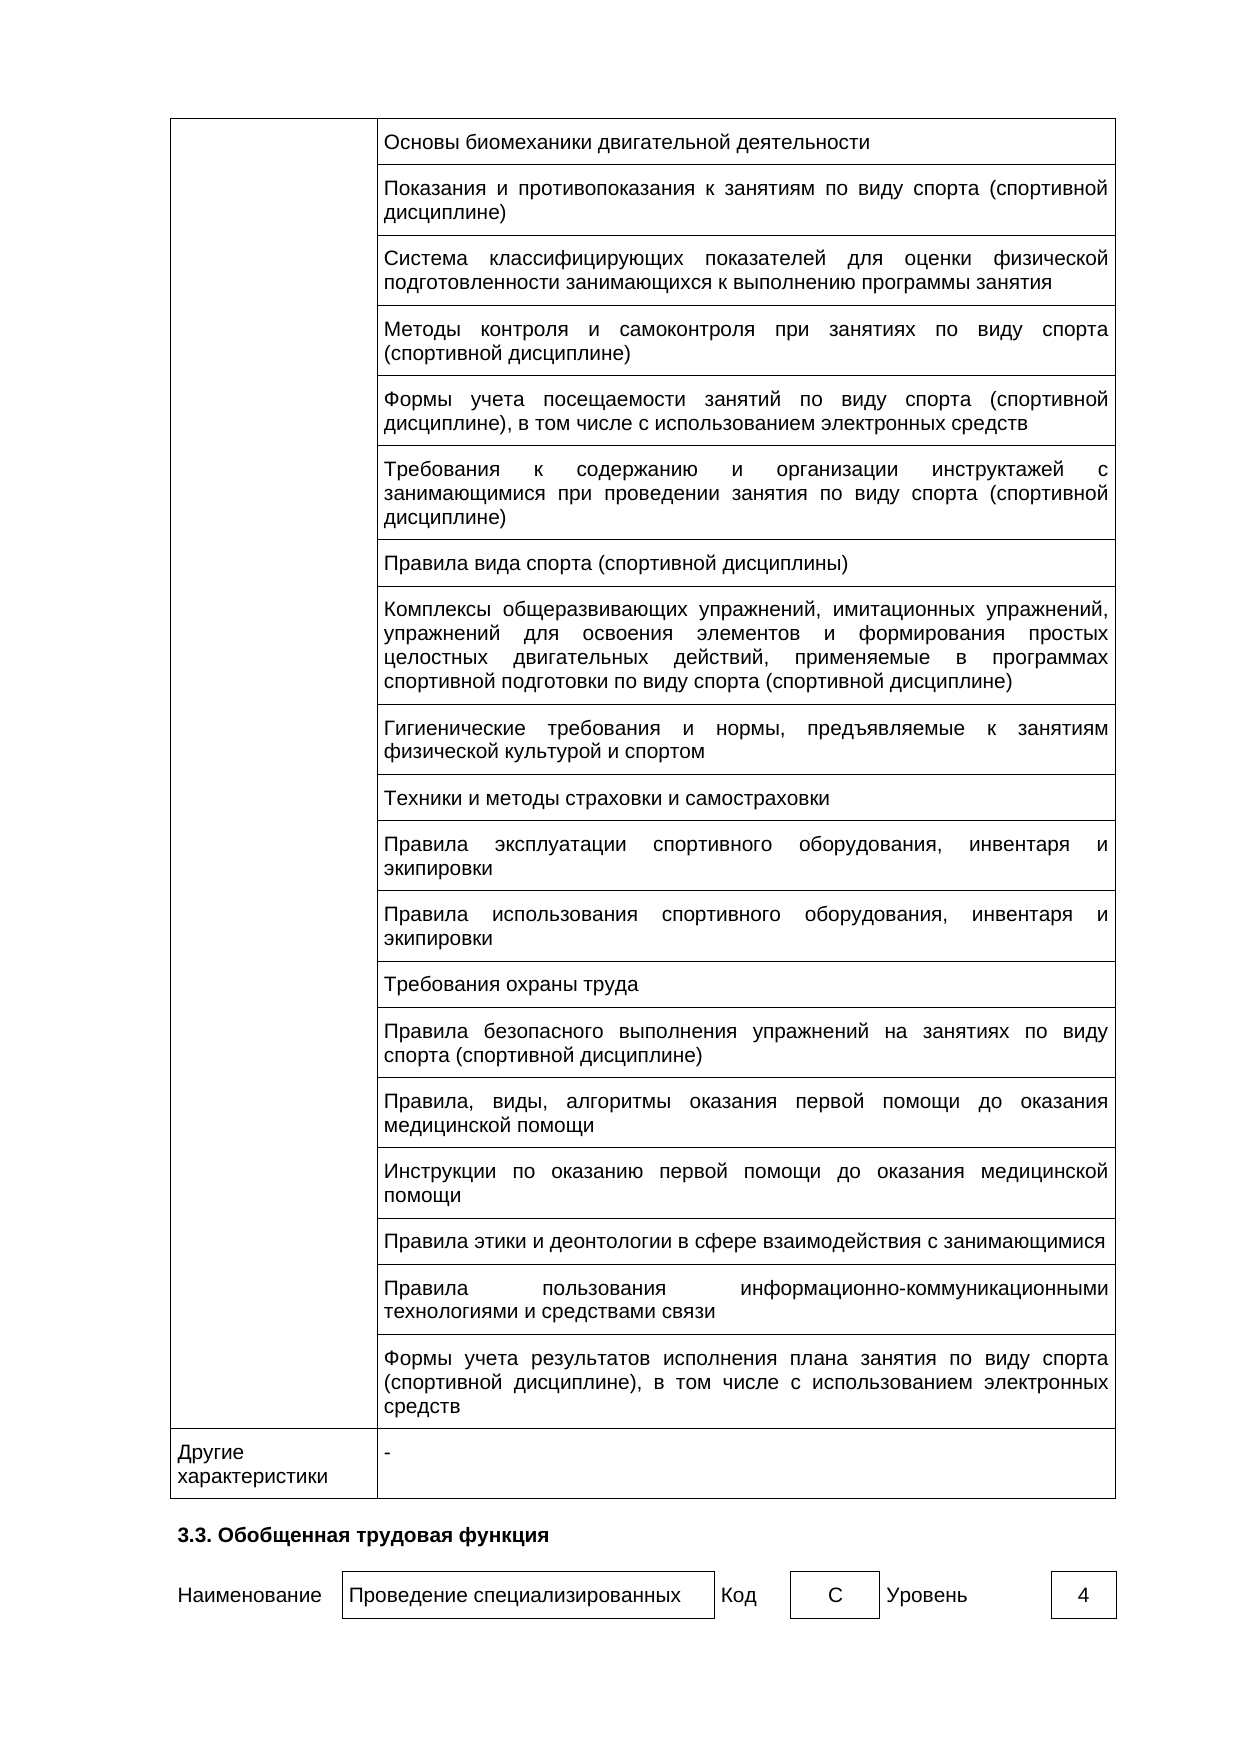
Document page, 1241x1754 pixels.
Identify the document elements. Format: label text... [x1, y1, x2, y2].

table_cell Гигиенические требования и нормы, предъявляемые к занятиям физической культурой и спортом [378, 705, 1115, 774]
table_cell Правила пользования информационно-коммуникационными технологиями и средствами связи [378, 1265, 1115, 1334]
table_cell Основы биомеханики двигательной деятельности [378, 119, 1115, 164]
table_header 4 [1052, 1572, 1116, 1617]
table_cell Правила безопасного выполнения упражнений на занятиях по виду спорта (спортивной дисциплине) [378, 1008, 1115, 1077]
table_cell - [378, 1429, 1115, 1498]
table_cell Показания и противопоказания к занятиям по виду спорта (спортивной дисциплине) [378, 165, 1115, 234]
table_cell Правила использования спортивного оборудования, инвентаря и экипировки [378, 891, 1115, 961]
table_cell Формы учета посещаемости занятий по виду спорта (спортивной дисциплине), в том числе с использованием электронных средств [378, 376, 1115, 445]
table_cell Требования к содержанию и организации инструктажей с занимающимися при проведении занятия по виду спорта (спортивной дисциплине) [378, 446, 1115, 539]
table_cell Правила этики и деонтологии в сфере взаимодействия с занимающимися [378, 1219, 1115, 1264]
table_cell Правила вида спорта (спортивной дисциплины) [378, 540, 1115, 586]
table_cell Техники и методы страховки и самостраховки [378, 775, 1115, 820]
table_cell Правила, виды, алгоритмы оказания первой помощи до оказания медицинской помощи [378, 1078, 1115, 1147]
table_cell Инструкции по оказанию первой помощи до оказания медицинской помощи [378, 1148, 1115, 1217]
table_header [343, 1572, 714, 1617]
table_cell Требования охраны труда [378, 962, 1115, 1007]
table_cell Комплексы общеразвивающих упражнений, имитационных упражнений, упражнений для освоения элементов и формирования простых целостных двигательных действий, применяемые в программах спортивной подготовки по виду спорта (спортивной дисциплине) [378, 587, 1115, 704]
table_cell Методы контроля и самоконтроля при занятиях по виду спорта (спортивной дисциплине) [378, 306, 1115, 375]
table_header Наименование [171, 1571, 342, 1617]
table_cell Другие характеристики [171, 1429, 377, 1498]
table_header C [791, 1572, 879, 1617]
table_cell Правила эксплуатации спортивного оборудования, инвентаря и экипировки [378, 821, 1115, 890]
title 3.3. Обобщенная трудовая функция [177, 1523, 1152, 1547]
table_header Код [715, 1571, 790, 1617]
table_cell Система классифицирующих показателей для оценки физической подготовленности занимающихся к выполнению программы занятия [378, 236, 1115, 305]
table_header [880, 1571, 1051, 1617]
table_cell Формы учета результатов исполнения плана занятия по виду спорта (спортивной дисциплине), в том числе с использованием электронных средств [378, 1335, 1115, 1428]
